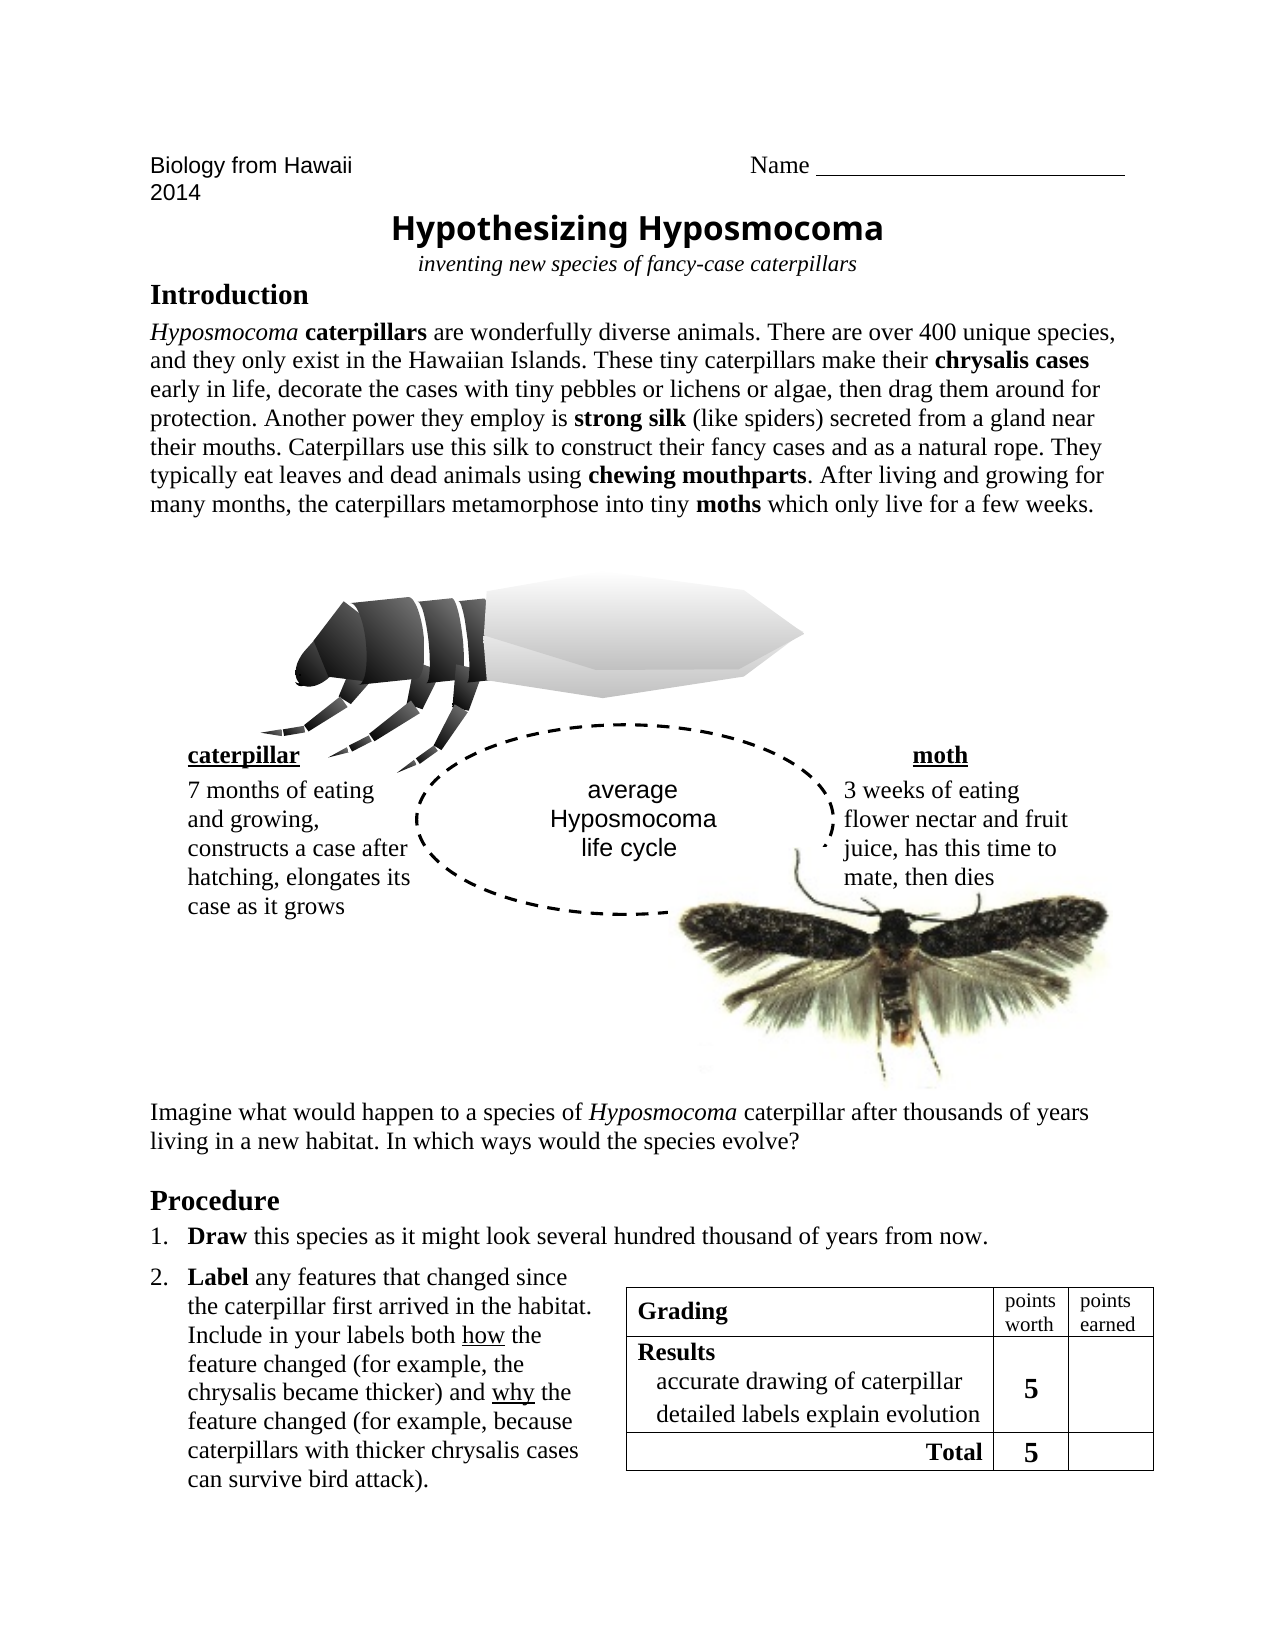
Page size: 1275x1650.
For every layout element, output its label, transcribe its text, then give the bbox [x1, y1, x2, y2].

text 7 months of eating average 3 weeks of eating [150, 775, 1125, 804]
text 2. Label any features that changed since the caterpillar first arrived in the habitat. Include in your labels both how the feature changed (for example, the chrysalis became thicker) and why the feature changed (for example, because caterpillars with thicker chrysalis cases can survive bird attack). [150, 1262, 1125, 1492]
text hatching, elongates its l mate, then dies [150, 862, 1125, 891]
text inventing new species of fancy-case caterpillars [150, 251, 1125, 277]
text 1. Draw this species as it might look several hundred thousand of years from now. [150, 1221, 1125, 1250]
text l case as it grows [150, 891, 1125, 920]
text Biology from Hawaii Name [150, 150, 1125, 179]
text caterpillar moth [150, 740, 1125, 769]
text constructs a case after life cycle juice, has this time to [150, 833, 1125, 862]
picture [668, 920, 1113, 1091]
text 2014 [150, 179, 1125, 205]
text Introduction [150, 277, 1125, 310]
text and growing, Hyposmocoma flower nectar and fruit [150, 804, 1125, 833]
text Procedure [150, 1183, 1125, 1217]
text Imagine what would happen to a species of Hyposmocoma caterpillar after thousands of years living in a new habitat. In which ways would the species evolve? [150, 1097, 1125, 1155]
text Hyposmocoma caterpillars are wonderfully diverse animals. There are over 400 unique species, and they only exist in the Hawaiian Islands. These tiny caterpillars make their chrysalis cases early in life, decorate the cases with tiny pebbles or lichens or algae, then drag them around for protection. Another power they employ is strong silk (like spiders) secreted from a gland near their mouths. Caterpillars use this silk to construct their fancy cases and as a natural rope. They typically eat leaves and dead animals using chewing mouthparts. After living and growing for many months, the caterpillars metamorphose into tiny moths which only live for a few weeks. [150, 317, 1125, 518]
text Hypothesizing Hyposmocoma [150, 205, 1125, 251]
